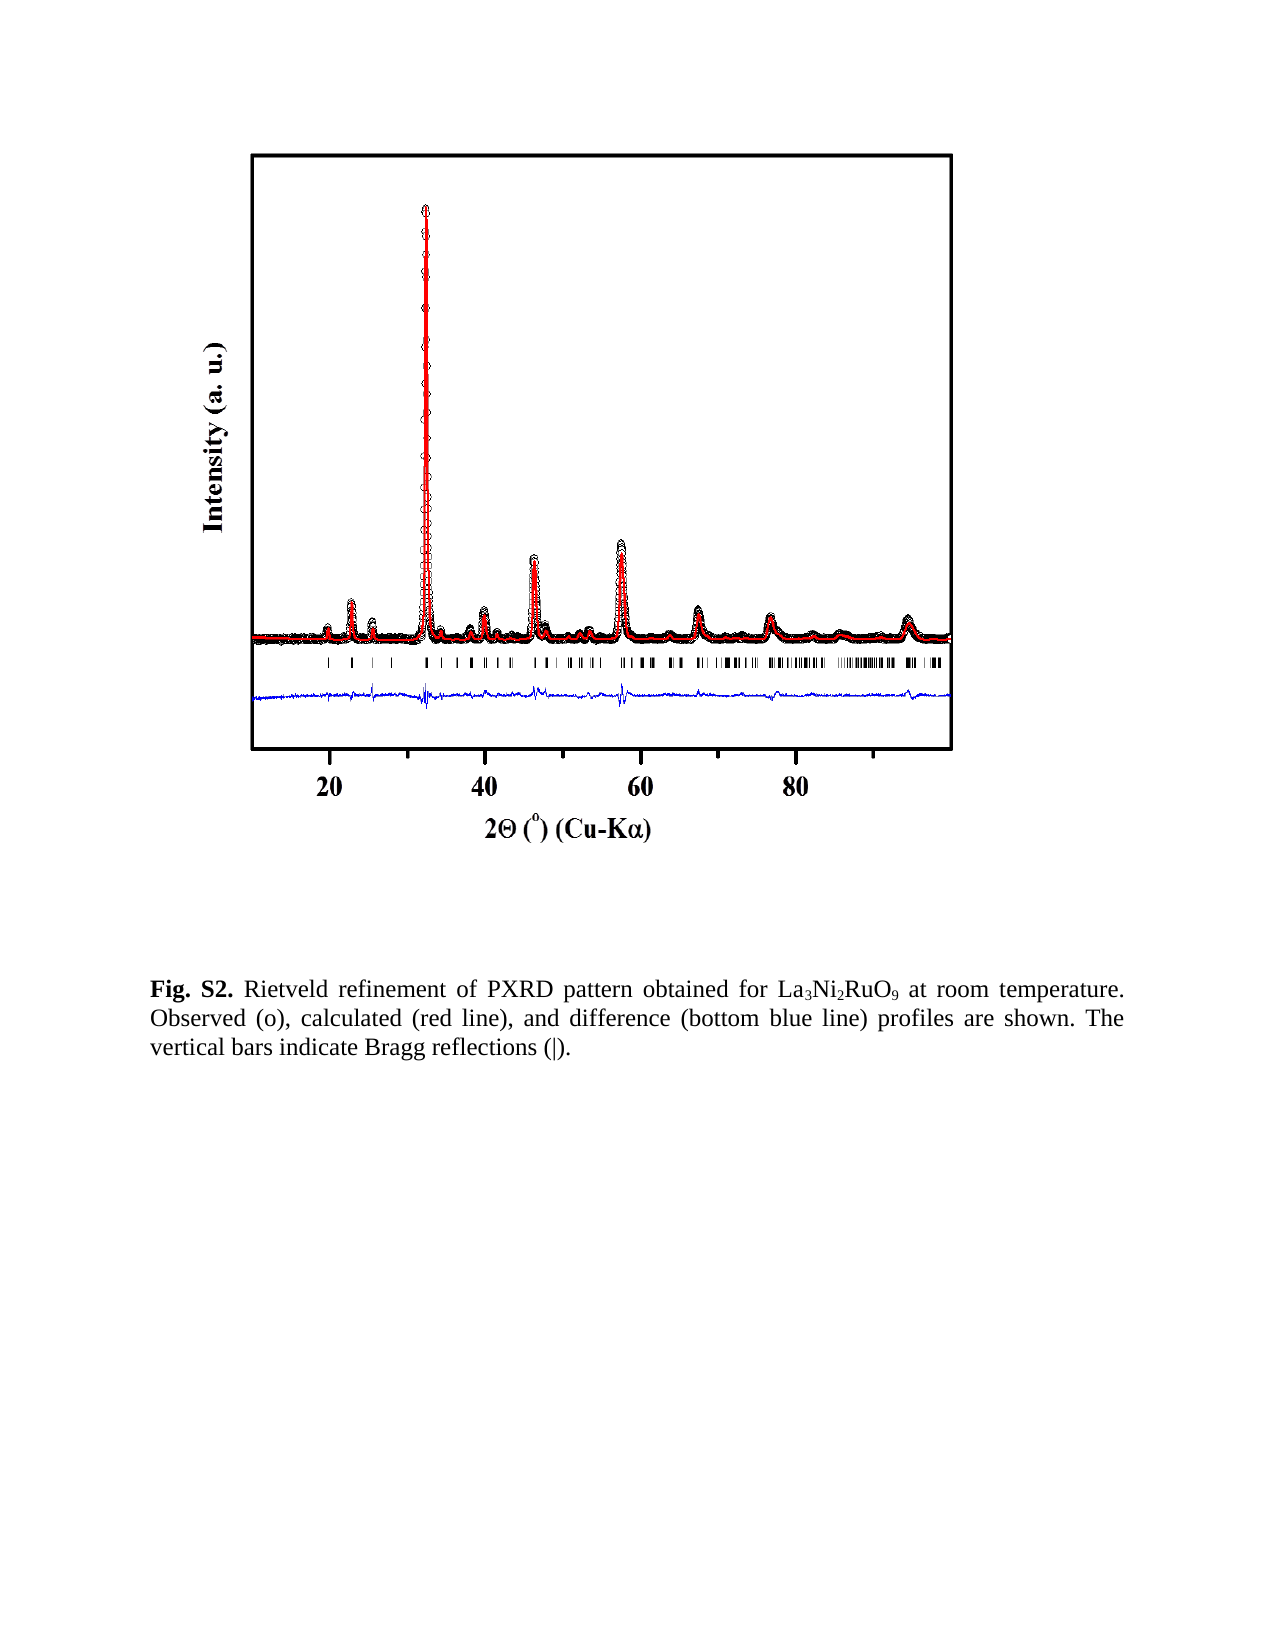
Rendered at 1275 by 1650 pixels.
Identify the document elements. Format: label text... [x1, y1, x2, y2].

picture [150, 150, 1067, 900]
text Fig. S2. Rietveld refinement of PXRD pattern obtained for La3Ni2RuO9 at room temperature. Observed (o), calculated (red line), and difference (bottom blue line) profiles are shown. The vertical bars indicate Bragg reflections (|). [150, 974, 1125, 1061]
